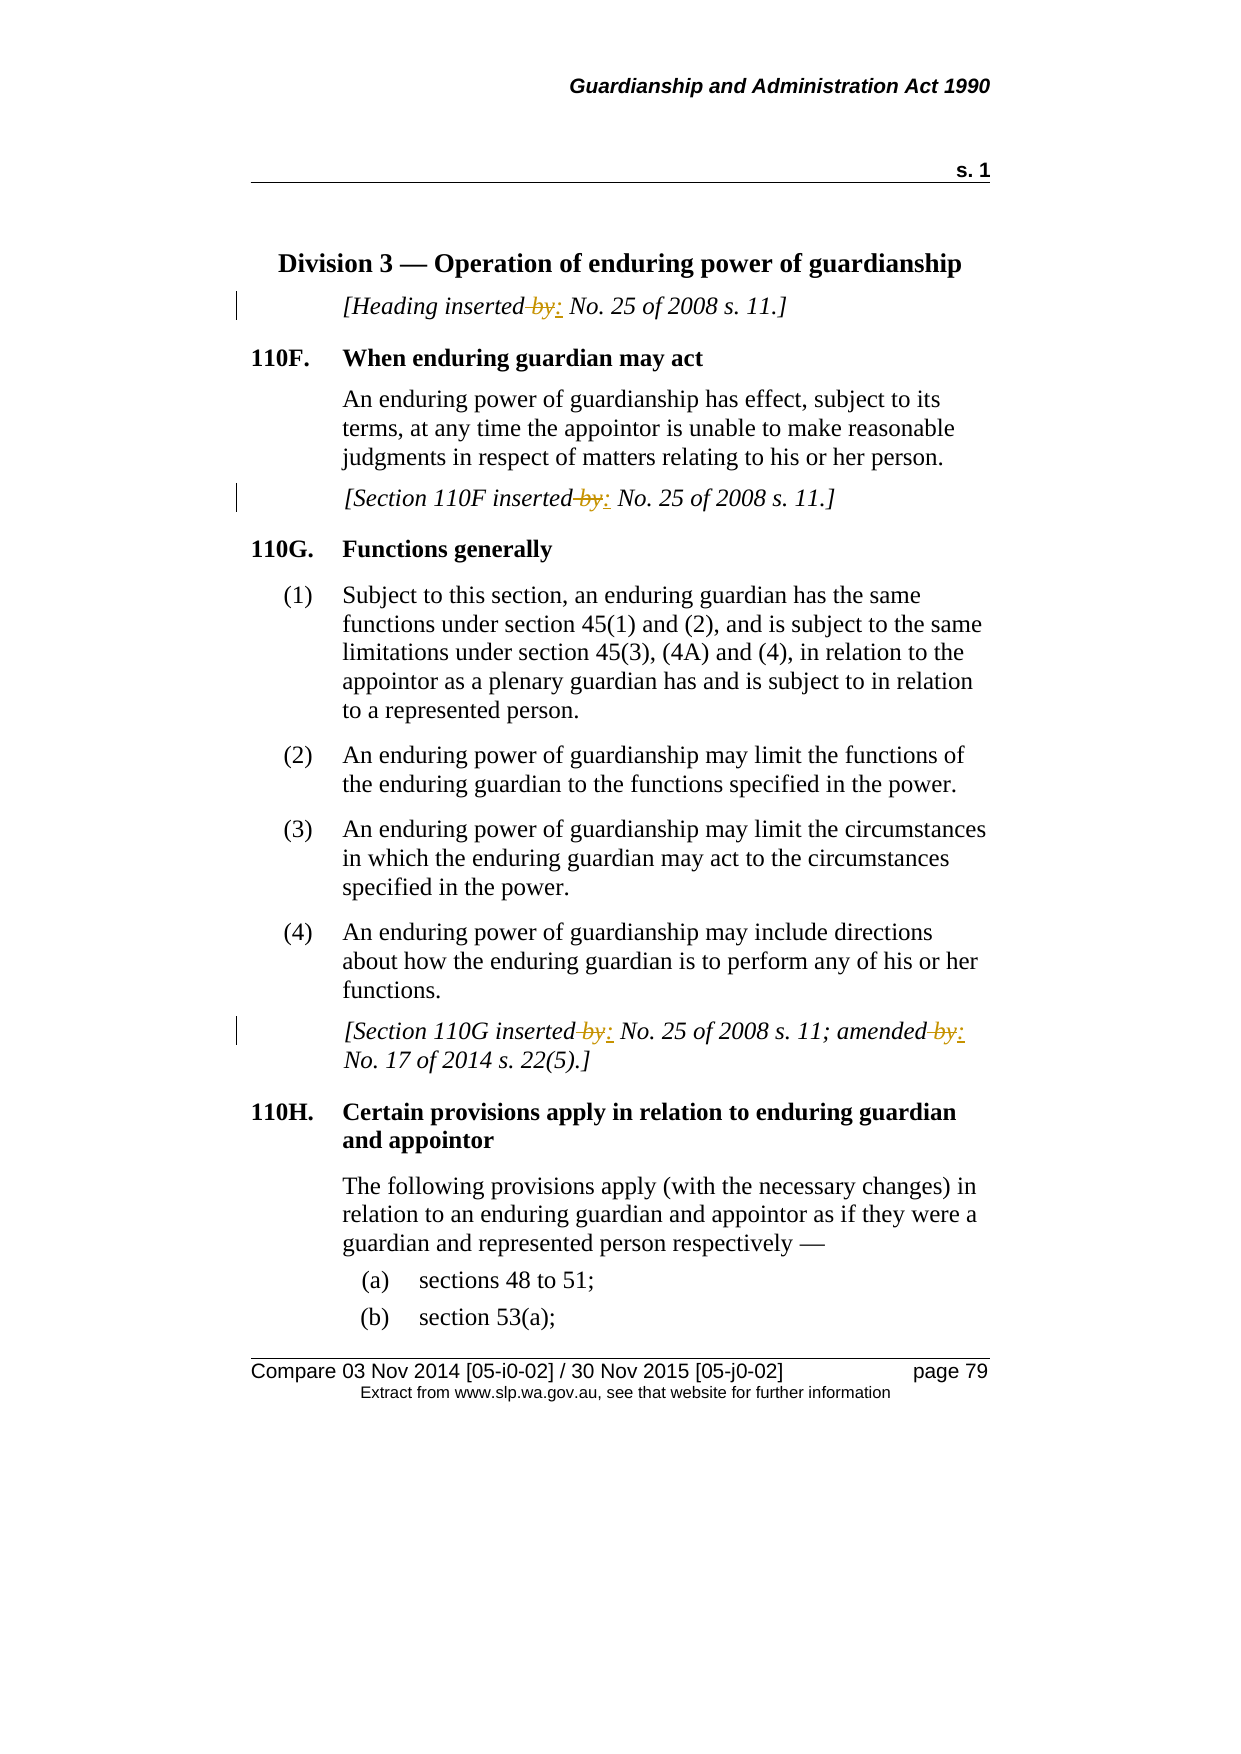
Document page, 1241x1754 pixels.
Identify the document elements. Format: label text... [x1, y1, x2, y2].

text (2) An enduring power of guardianship may limit the functions of the enduring guardian to the functions specified in the power. [251, 740, 990, 798]
text An enduring power of guardianship has effect, subject to its terms, at any time the appointor is unable to make reasonable judgments in respect of matters relating to his or her person. [251, 384, 990, 470]
text (4) An enduring power of guardianship may include directions about how the enduring guardian is to perform any of his or her functions. [251, 917, 990, 1004]
text [Section 110F inserted No. 25 of 2008 s. 11.] [251, 483, 990, 512]
text (a) sections 48 to 51; [251, 1265, 990, 1294]
subtitle 110F. When enduring guardian may act [251, 343, 990, 372]
subtitle Division 3 — Operation of enduring power of guardianship [251, 247, 990, 279]
text (3) An enduring power of guardianship may limit the circumstances in which the enduring guardian may act to the circumstances specified in the power. [251, 814, 990, 901]
text [Section 110G inserted No. 25 of 2008 s. 11; amended No. 17 of 2014 s. 22(5).] [251, 1016, 990, 1074]
text (b) section 53(a); [251, 1302, 990, 1331]
subtitle 110H. Certain provisions apply in relation to enduring guardian and appointor [251, 1097, 990, 1154]
subtitle [Heading inserted No. 25 of 2008 s. 11.] [251, 291, 990, 320]
subtitle 110G. Functions generally [251, 534, 990, 563]
text (1) Subject to this section, an enduring guardian has the same functions under section 45(1) and (2), and is subject to the same limitations under section 45(3), (4A) and (4), in relation to the appointor as a plenary guardian has and is subject to in relation to a represented person. [251, 580, 990, 724]
text The following provisions apply (with the necessary changes) in relation to an enduring guardian and appointor as if they were a guardian and represented person respectively — [251, 1171, 990, 1257]
